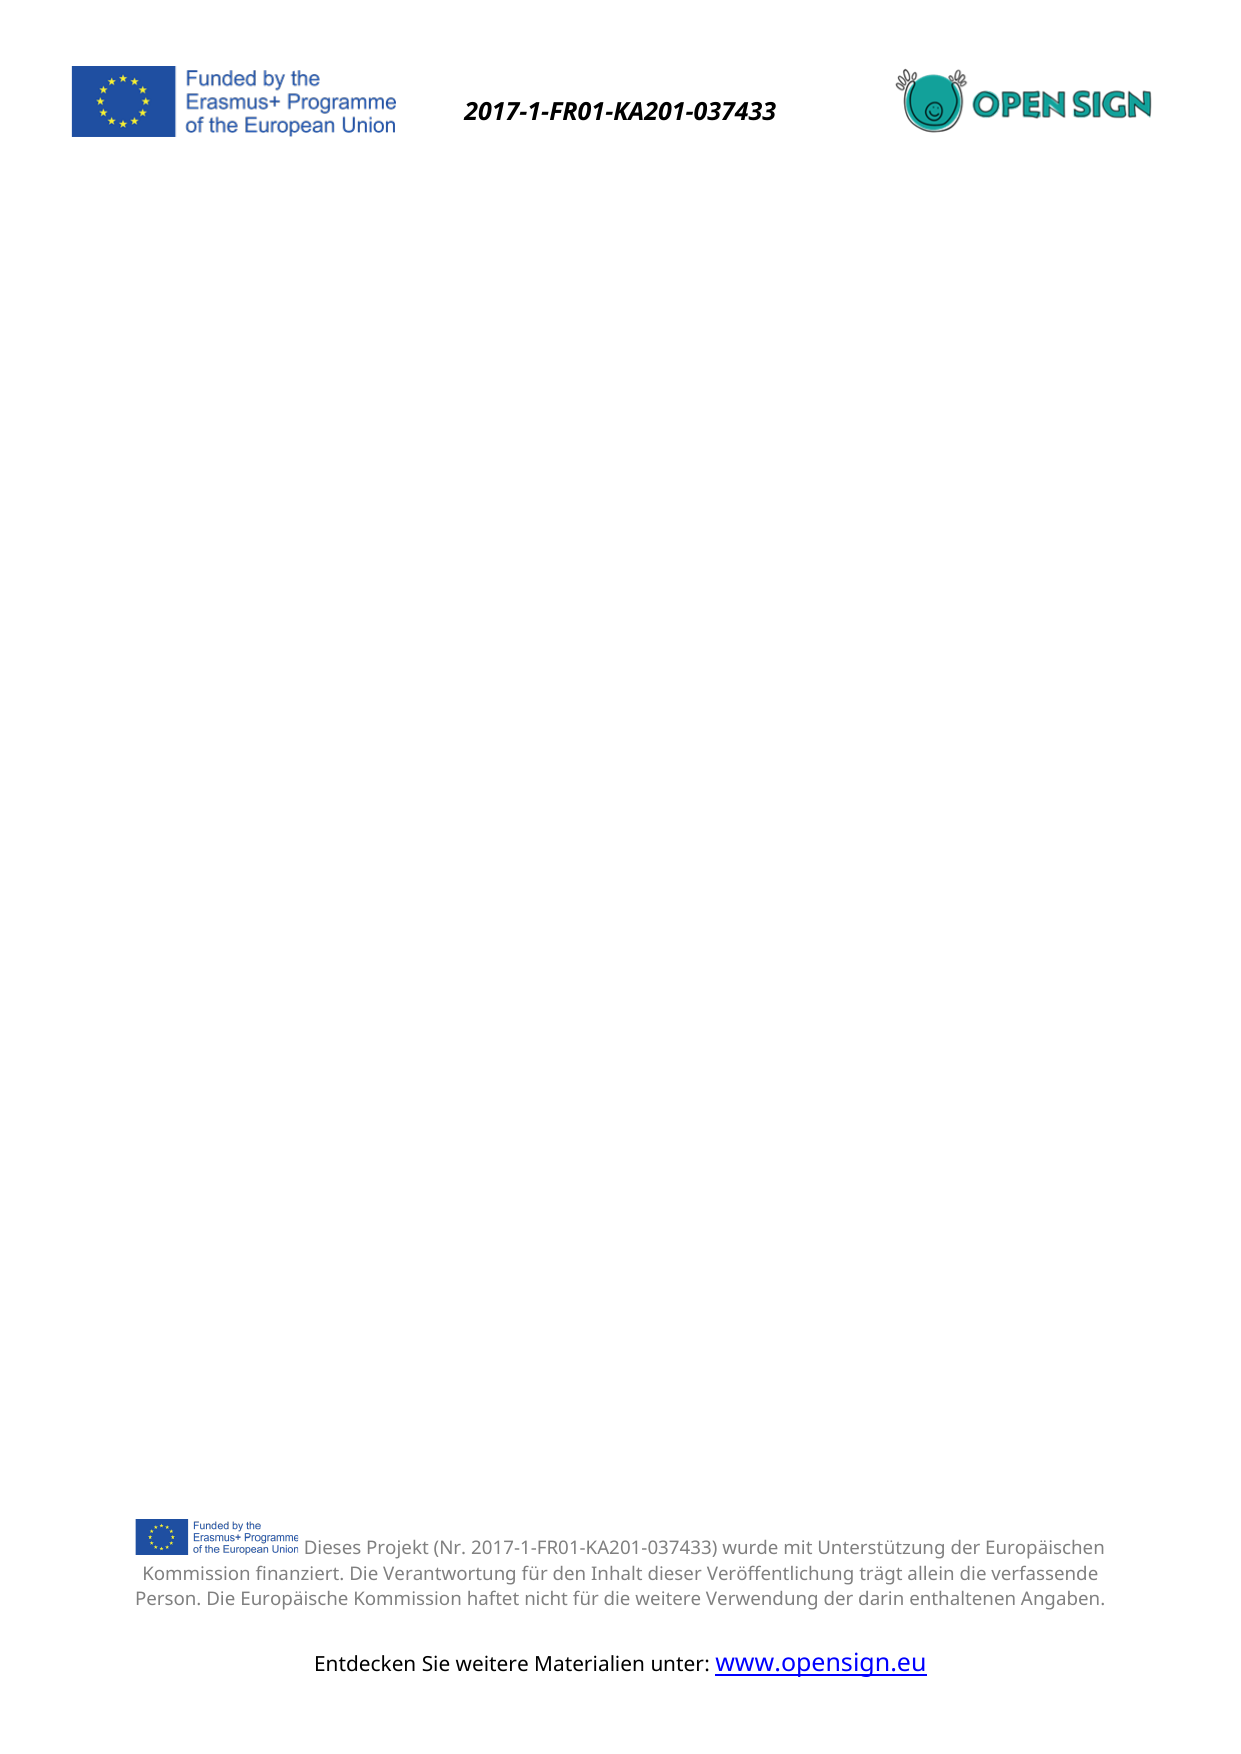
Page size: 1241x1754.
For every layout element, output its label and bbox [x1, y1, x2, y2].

picture [882, 59, 1180, 147]
picture [71, 66, 396, 137]
picture [135, 1519, 299, 1555]
